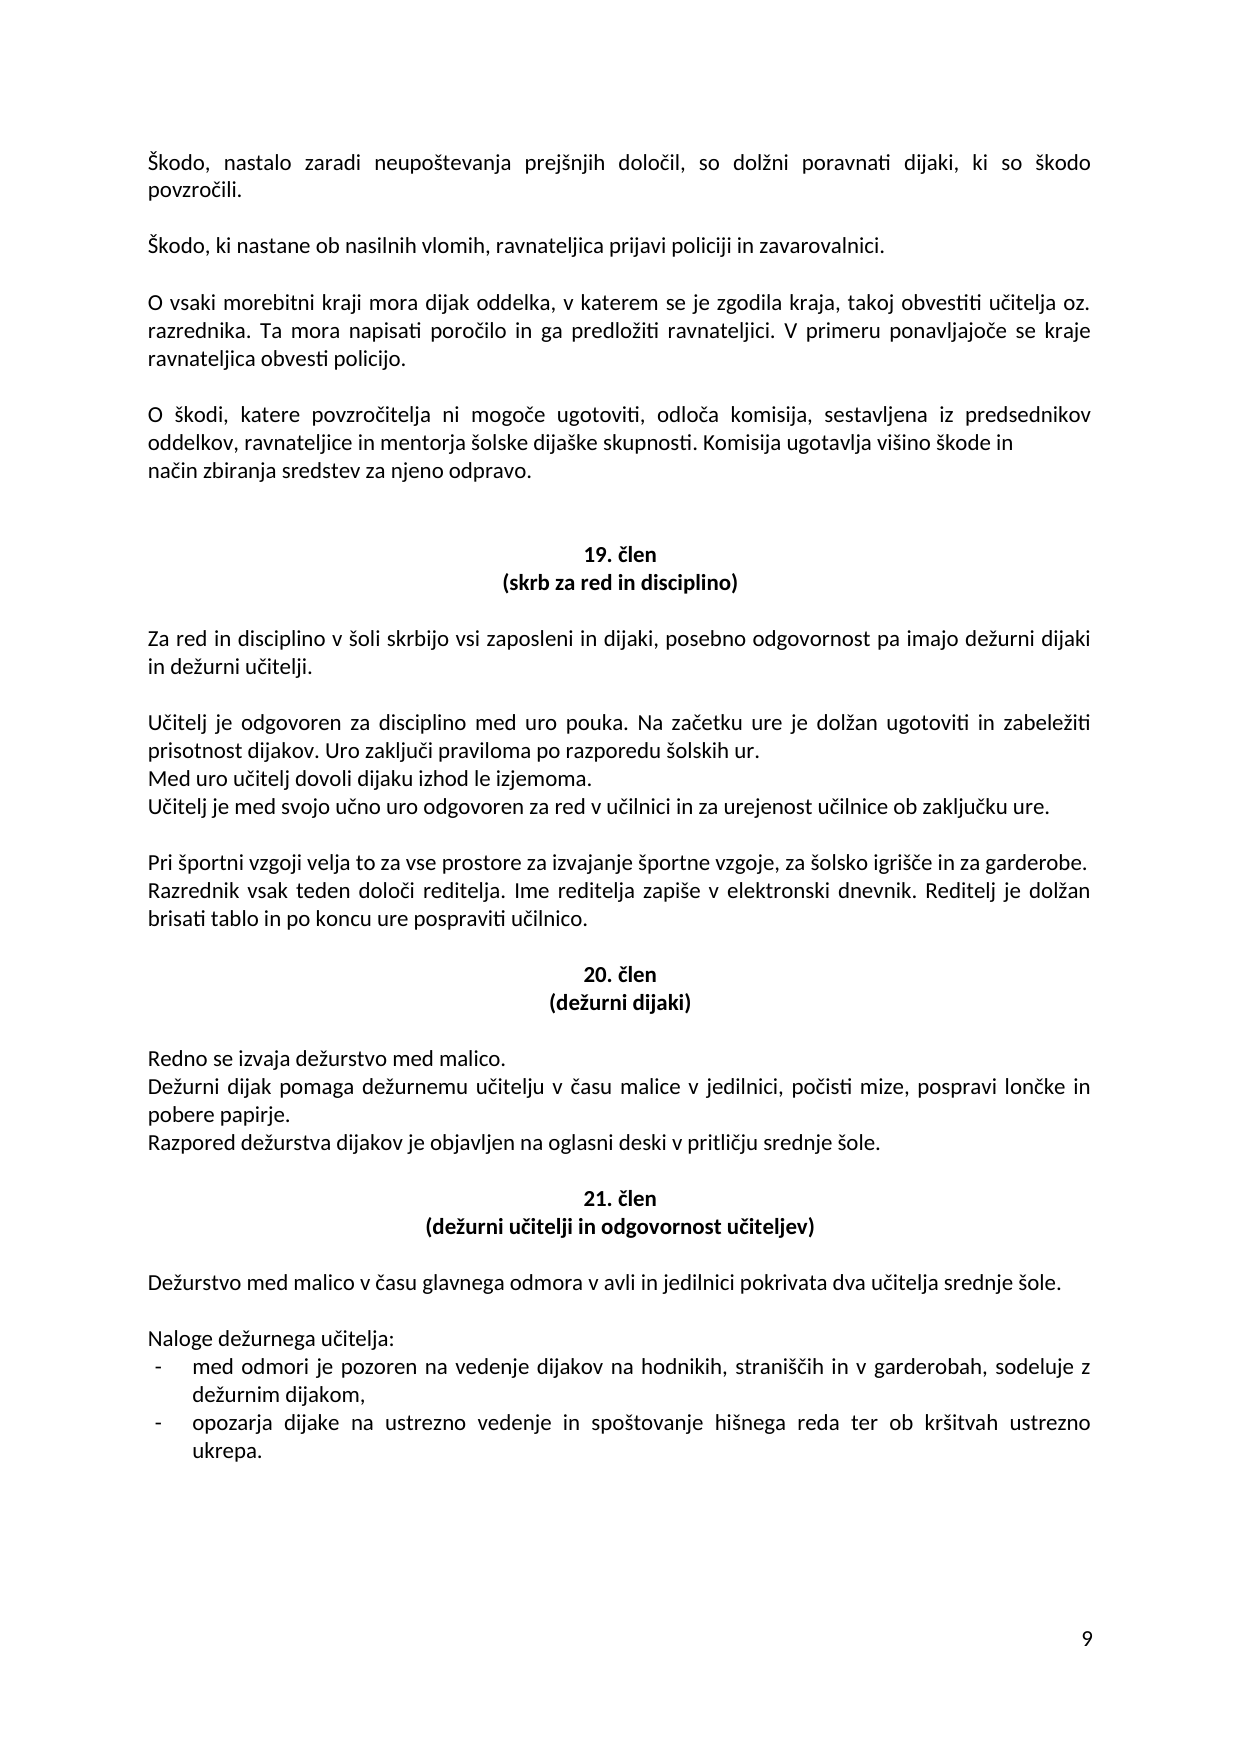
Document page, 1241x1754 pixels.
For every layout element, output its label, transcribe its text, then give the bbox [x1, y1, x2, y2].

list med odmori je pozoren na vedenje dijakov na hodnikih, straniščih in v garderobah, sodeluje z dežurnim dijakom, [154, 1352, 1093, 1408]
text Pri športni vzgoji velja to za vse prostore za izvajanje športne vzgoje, za šolsko igrišče in za garderobe. [148, 848, 1093, 876]
text Škodo, nastalo zaradi neupoštevanja prejšnjih določil, so dolžni poravnati dijaki, ki so škodo povzročili. [148, 148, 1093, 204]
text Dežurstvo med malico v času glavnega odmora v avli in jedilnici pokrivata dva učitelja srednje šole. [148, 1268, 1093, 1296]
text Razrednik vsak teden določi reditelja. Ime reditelja zapiše v elektronski dnevnik. Reditelj je dolžan brisati tablo in po koncu ure pospraviti učilnico. [148, 876, 1093, 932]
text Med uro učitelj dovoli dijaku izhod le izjemoma. [148, 764, 1093, 792]
text O vsaki morebitni kraji mora dijak oddelka, v katerem se je zgodila kraja, takoj obvestiti učitelja oz. razrednika. Ta mora napisati poročilo in ga predložiti ravnateljici. V primeru ponavljajoče se kraje ravnateljica obvesti policijo. [148, 288, 1093, 372]
text 21. člen [148, 1184, 1093, 1212]
text O škodi, katere povzročitelja ni mogoče ugotoviti, odloča komisija, sestavljena iz predsednikov oddelkov, ravnateljice in mentorja šolske dijaške skupnosti. Komisija ugotavlja višino škode in [148, 400, 1093, 456]
text način zbiranja sredstev za njeno odpravo. [148, 456, 1093, 484]
list opozarja dijake na ustrezno vedenje in spoštovanje hišnega reda ter ob kršitvah ustrezno ukrepa. [154, 1408, 1093, 1464]
text Učitelj je odgovoren za disciplino med uro pouka. Na začetku ure je dolžan ugotoviti in zabeležiti prisotnost dijakov. Uro zaključi praviloma po razporedu šolskih ur. [148, 708, 1093, 764]
text Učitelj je med svojo učno uro odgovoren za red v učilnici in za urejenost učilnice ob zaključku ure. [148, 792, 1093, 820]
text (dežurni dijaki) [148, 988, 1093, 1016]
text Za red in disciplino v šoli skrbijo vsi zaposleni in dijaki, posebno odgovornost pa imajo dežurni dijaki in dežurni učitelji. [148, 624, 1093, 680]
text Redno se izvaja dežurstvo med malico. [148, 1044, 1093, 1072]
text (skrb za red in disciplino) [148, 568, 1093, 596]
text (dežurni učitelji in odgovornost učiteljev) [148, 1212, 1093, 1240]
text 19. člen [148, 540, 1093, 568]
text Razpored dežurstva dijakov je objavljen na oglasni deski v pritličju srednje šole. [148, 1128, 1093, 1156]
text Škodo, ki nastane ob nasilnih vlomih, ravnateljica prijavi policiji in zavarovalnici. [148, 232, 1093, 260]
text Dežurni dijak pomaga dežurnemu učitelju v času malice v jedilnici, počisti mize, pospravi lončke in pobere papirje. [148, 1072, 1093, 1128]
text Naloge dežurnega učitelja: [148, 1324, 1093, 1352]
text 20. člen [148, 960, 1093, 988]
